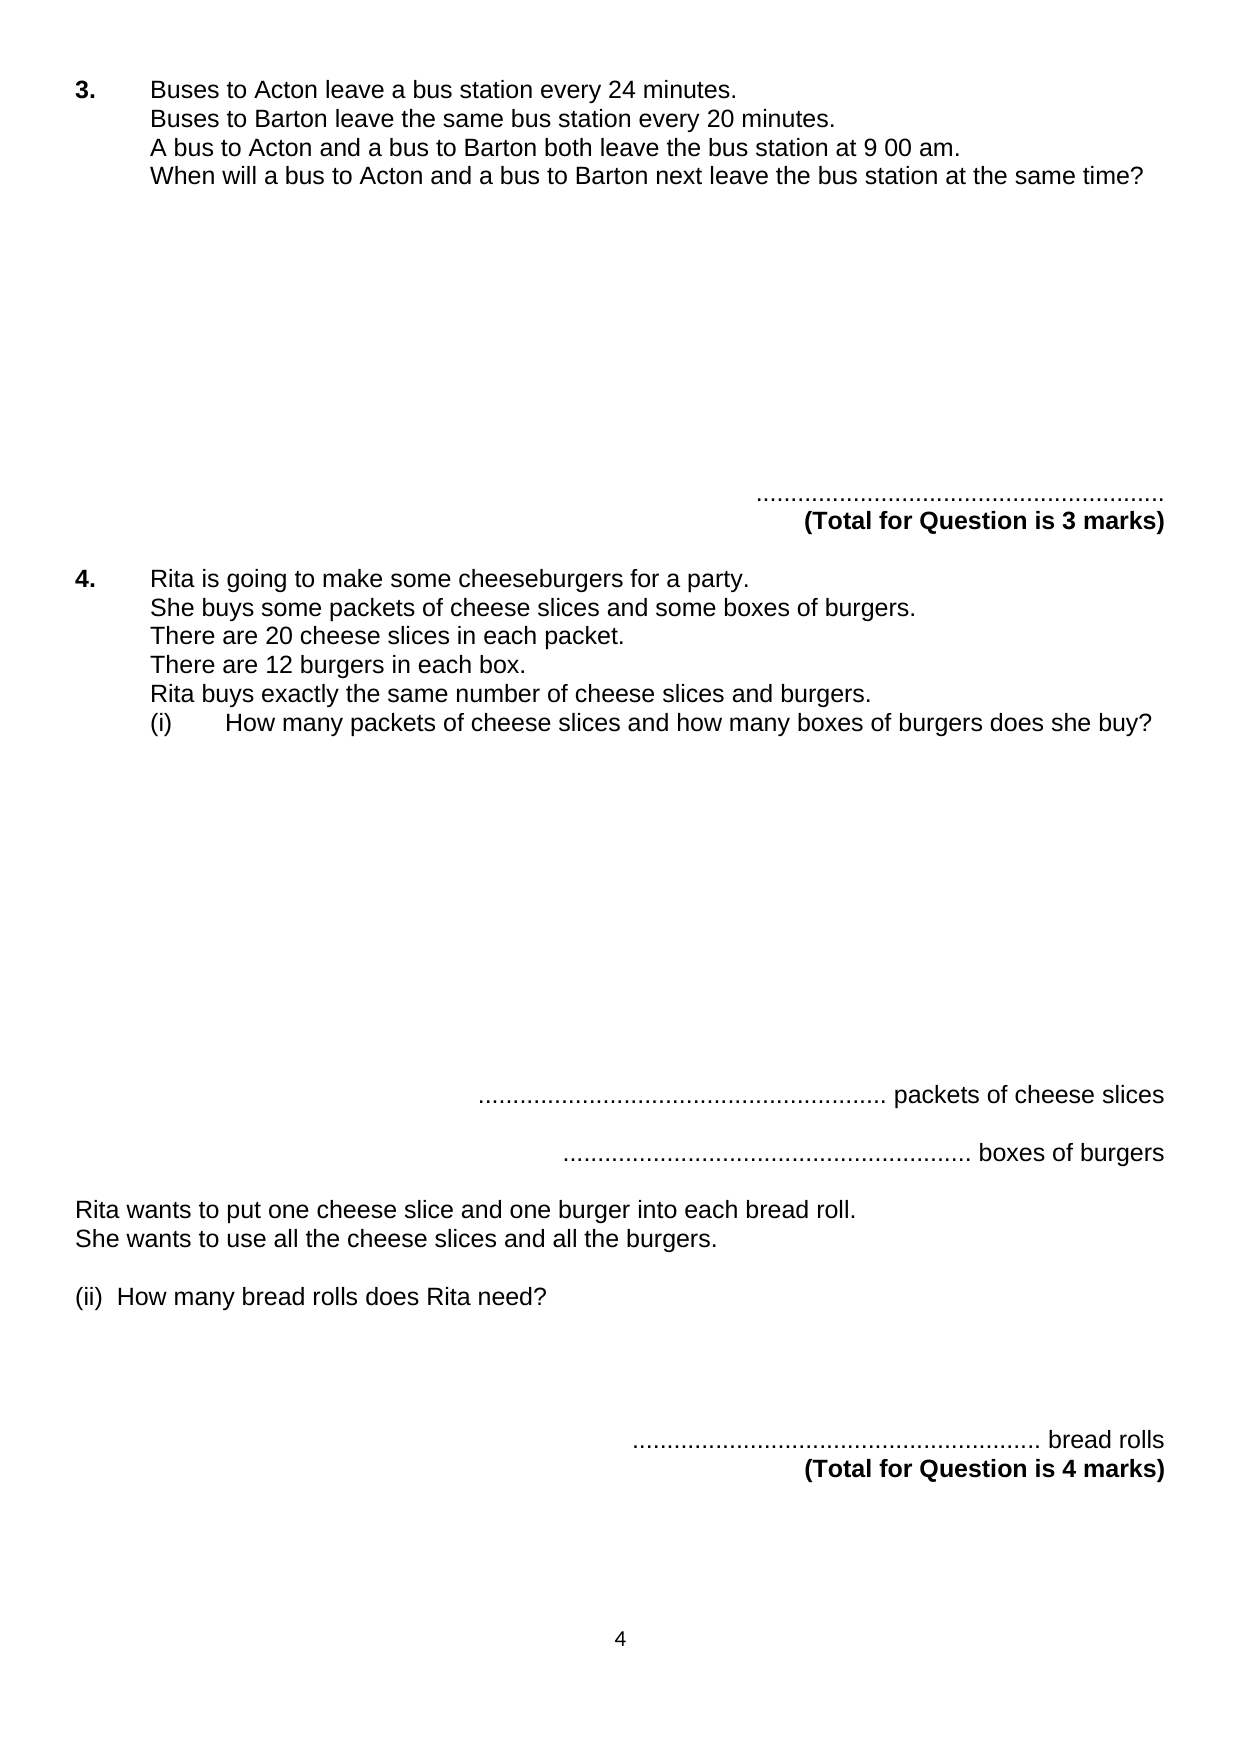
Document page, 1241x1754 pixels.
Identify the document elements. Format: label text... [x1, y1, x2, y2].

text (i) How many packets of cheese slices and how many boxes of burgers does she buy? [75, 707, 1165, 736]
text There are 20 cheese slices in each packet. [75, 621, 1165, 650]
text ........................................................... packets of cheese slices [75, 879, 1165, 1109]
text (ii) How many bread rolls does Rita need? [75, 1253, 1165, 1311]
text (Total for Question is 4 marks) [75, 1453, 1165, 1482]
text Rita wants to put one cheese slice and one burger into each bread roll. [75, 1167, 1165, 1224]
text (Total for Question is 3 marks) [75, 506, 1165, 535]
text A bus to Acton and a bus to Barton both leave the bus station at 9 00 am. [75, 132, 1165, 161]
text When will a bus to Acton and a bus to Barton next leave the bus station at the same time? [75, 161, 1165, 190]
text ........................................................... bread rolls [75, 1367, 1165, 1453]
text There are 12 burgers in each box. [75, 650, 1165, 679]
text 3. Buses to Acton leave a bus station every 24 minutes. Buses to Barton leave the same bus station every 20 minutes. [75, 75, 1165, 132]
text She buys some packets of cheese slices and some boxes of burgers. [75, 592, 1165, 621]
text Rita buys exactly the same number of cheese slices and burgers. [75, 679, 1165, 707]
text ........................................................... boxes of burgers [75, 1109, 1165, 1167]
text She wants to use all the cheese slices and all the burgers. [75, 1224, 1165, 1253]
text 4. Rita is going to make some cheeseburgers for a party. [75, 564, 1165, 592]
text ........................................................... [75, 477, 1165, 506]
